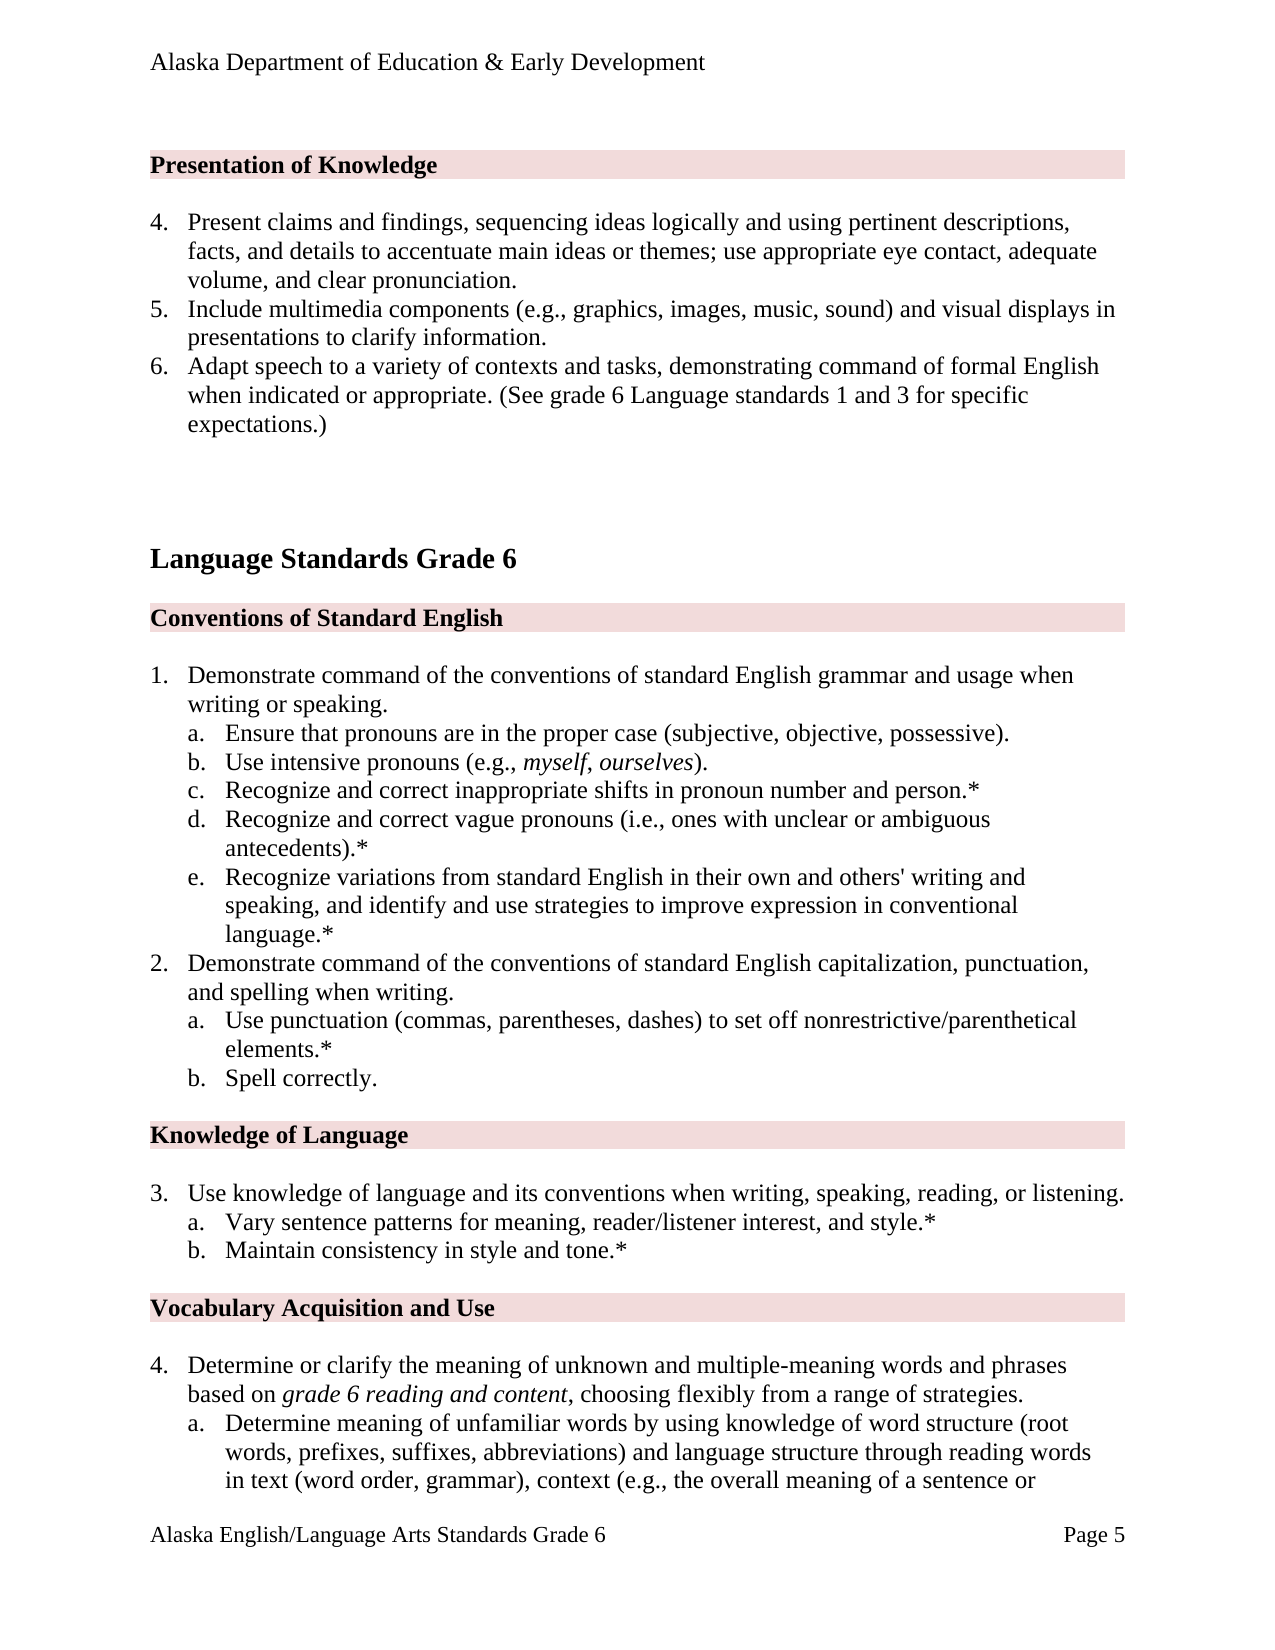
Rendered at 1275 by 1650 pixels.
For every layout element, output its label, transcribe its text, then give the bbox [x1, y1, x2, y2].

list Present claims and findings, sequencing ideas logically and using pertinent descriptions, facts, and details to accentuate main ideas or themes; use appropriate eye contact, adequate volume, and clear pronunciation. [150, 207, 1125, 294]
list Adapt speech to a variety of contexts and tasks, demonstrating command of formal English when indicated or appropriate. (See grade 6 Language standards 1 and 3 for specific expectations.) [150, 351, 1125, 437]
list Recognize variations from standard English in their own and others' writing and speaking, and identify and use strategies to improve expression in conventional language.* [187, 862, 1125, 948]
list Use intensive pronouns (e.g., myself, ourselves). [187, 747, 1125, 776]
list Vary sentence patterns for meaning, reader/listener interest, and style.* [187, 1207, 1125, 1236]
list Maintain consistency in style and tone.* [187, 1236, 1125, 1264]
list Recognize and correct vague pronouns (i.e., ones with unclear or ambiguous antecedents).* [187, 804, 1125, 862]
subtitle Conventions of Standard English [150, 603, 1125, 632]
list Use knowledge of language and its conventions when writing, speaking, reading, or listening. [150, 1178, 1125, 1207]
subtitle Knowledge of Language [150, 1121, 1125, 1149]
list Include multimedia components (e.g., graphics, images, music, sound) and visual displays in presentations to clarify information. [150, 294, 1125, 351]
list Spell correctly. [187, 1063, 1125, 1092]
list Demonstrate command of the conventions of standard English capitalization, punctuation, and spelling when writing. [150, 948, 1125, 1006]
list Use punctuation (commas, parentheses, dashes) to set off nonrestrictive/parenthetical elements.* [187, 1006, 1125, 1063]
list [187, 1408, 1116, 1494]
subtitle Language Standards Grade 6 [150, 541, 1125, 574]
list Demonstrate command of the conventions of standard English grammar and usage when writing or speaking. [150, 661, 1125, 718]
list Ensure that pronouns are in the proper case (subjective, objective, possessive). [187, 718, 1125, 747]
list Recognize and correct inappropriate shifts in pronoun number and person.* [187, 776, 1125, 804]
subtitle Presentation of Knowledge [150, 150, 1125, 179]
subtitle Vocabulary Acquisition and Use [150, 1293, 1125, 1322]
list Determine or clarify the meaning of unknown and multiple-meaning words and phrases based on grade 6 reading and content, choosing flexibly from a range of strategies. [150, 1351, 1125, 1408]
